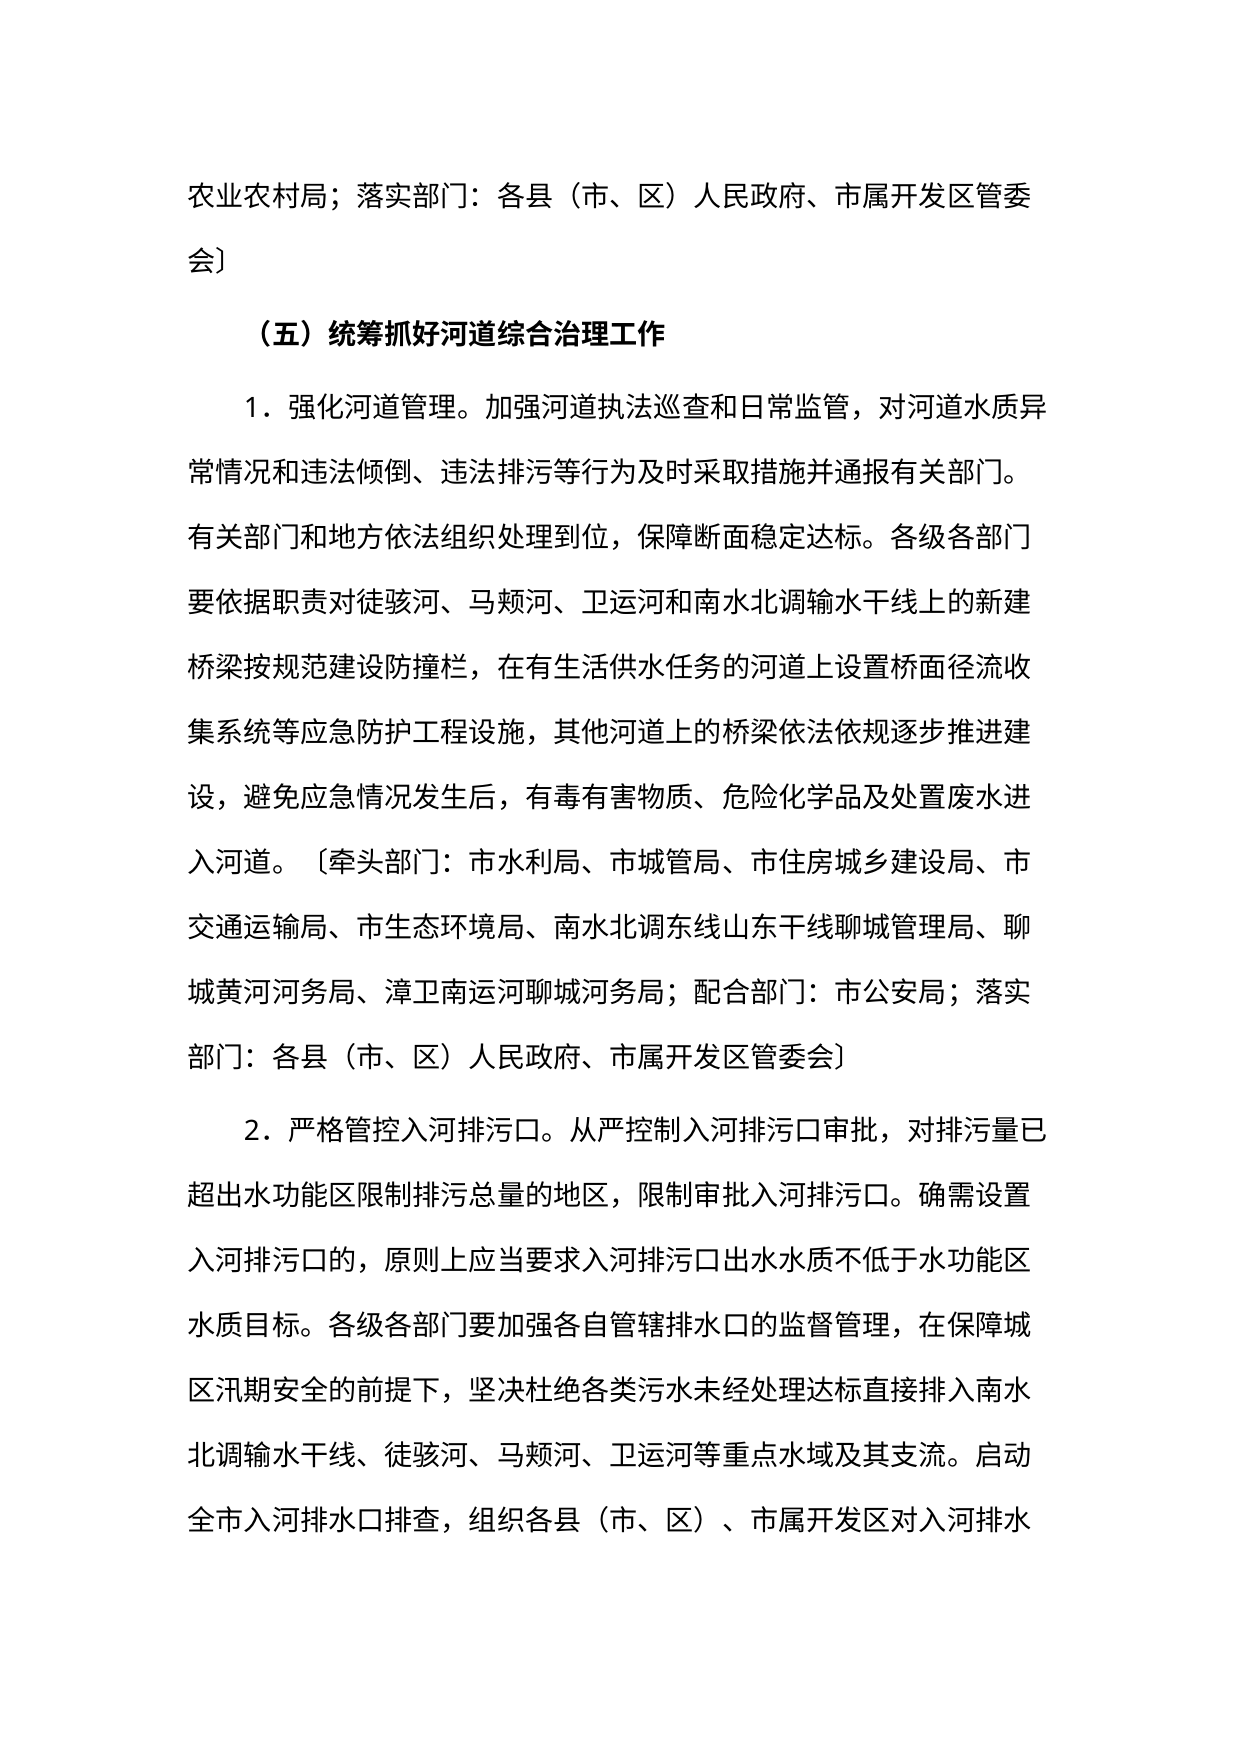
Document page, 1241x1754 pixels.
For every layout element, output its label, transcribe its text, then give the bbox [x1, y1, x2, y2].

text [187, 162, 1053, 292]
text （五）统筹抓好河道综合治理工作 [187, 300, 1053, 365]
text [187, 1095, 1053, 1550]
text 1．强化河道管理。加强河道执法巡查和日常监管，对河道水质异常情况和违法倾倒、违法排污等行为及时采取措施并通报有关部门。有关部门和地方依法组织处理到位，保障断面稳定达标。各级各部门要依据职责对徒骇河、马颊河、卫运河和南水北调输水干线上的新建桥梁按规范建设防撞栏，在有生活供水任务的河道上设置桥面径流收集系统等应急防护工程设施，其他河道上的桥梁依法依规逐步推进建设，避免应急情况发生后，有毒有害物质、危险化学品及处置废水进入河道。〔牵头部门：市水利局、市城管局、市住房城乡建设局、市交通运输局、市生态环境局、南水北调东线山东干线聊城管理局、聊城黄河河务局、漳卫南运河聊城河务局；配合部门：市公安局；落实部门：各县（市、区）人民政府、市属开发区管委会〕 [187, 373, 1053, 1088]
